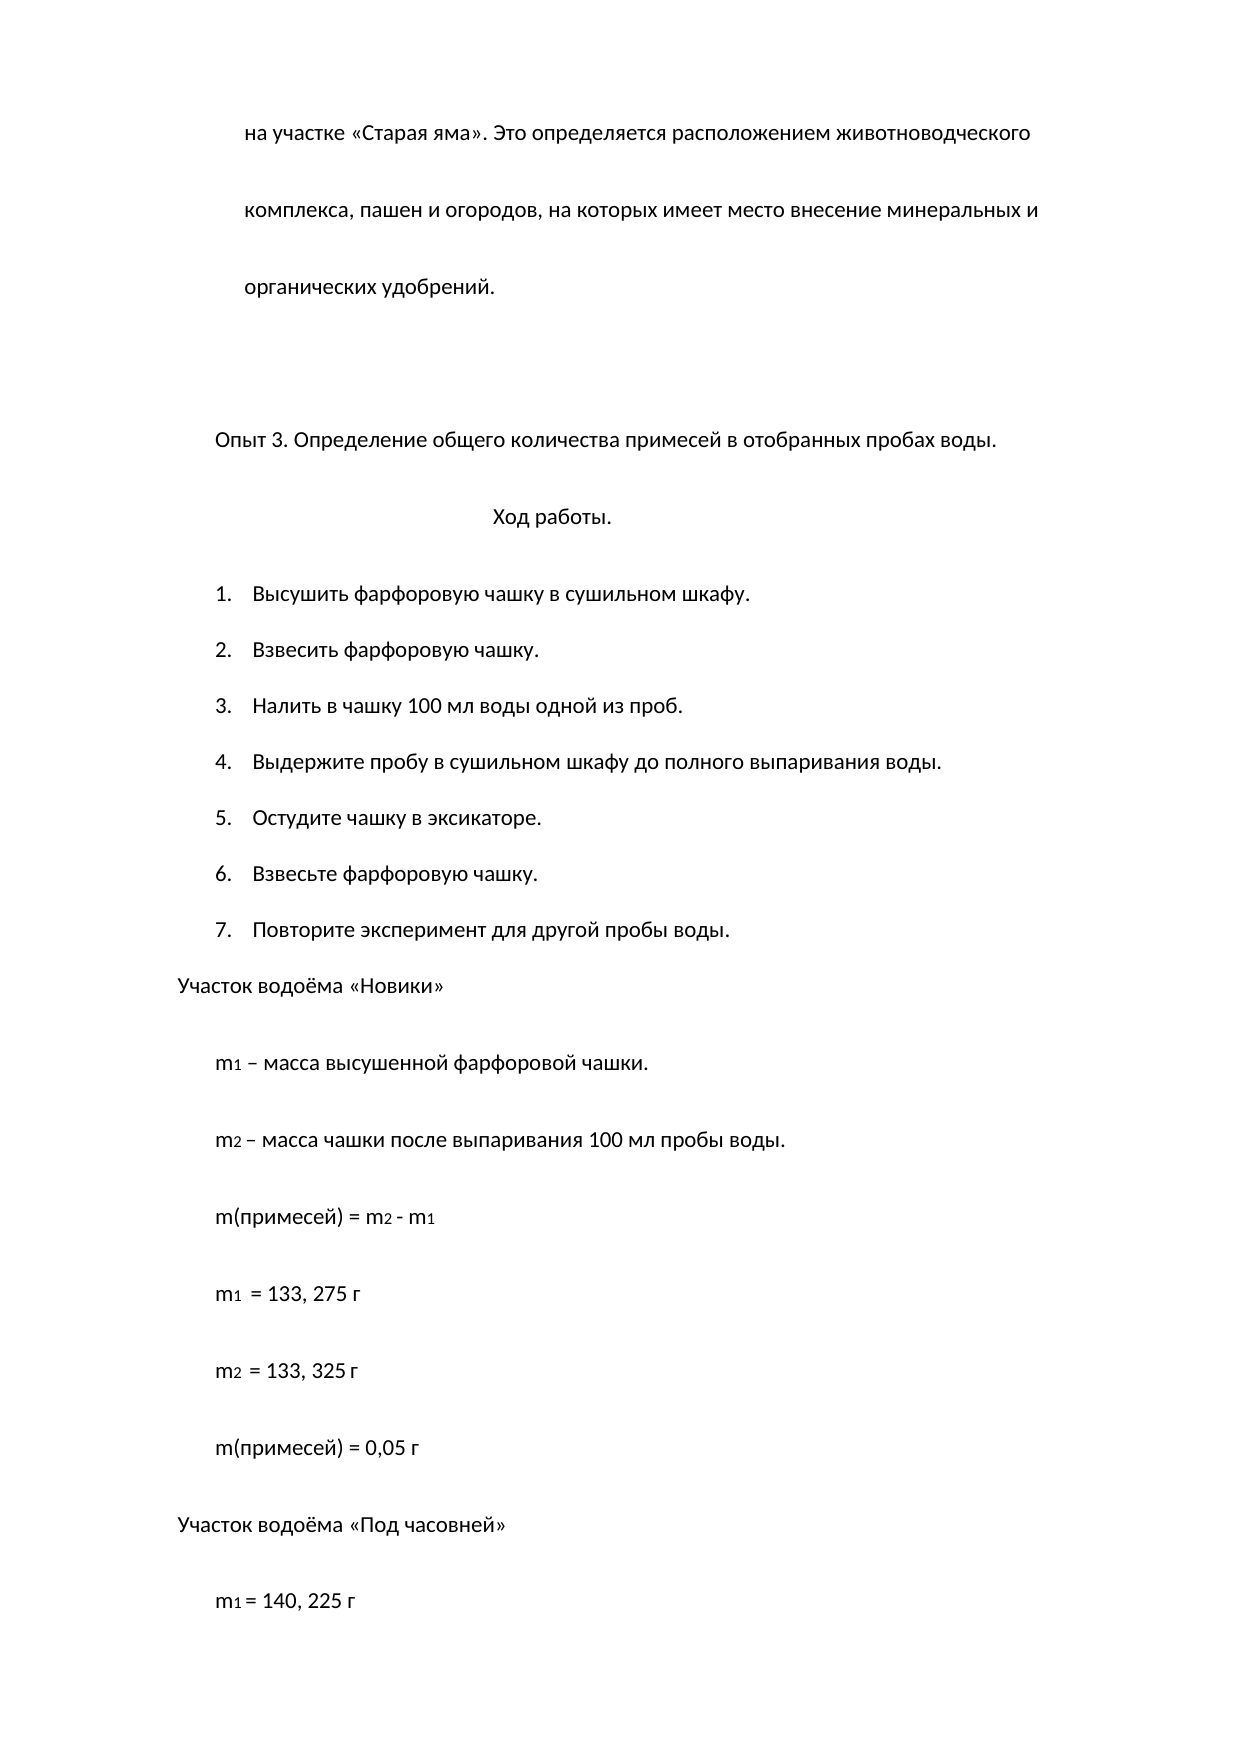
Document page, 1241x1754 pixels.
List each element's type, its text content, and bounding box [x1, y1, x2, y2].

text m(примесей) = [215, 1433, 1152, 1461]
list Взвесить фарфоровую чашку. [215, 635, 1152, 663]
text m1 – масса высушенной фарфоровой чашки. [215, 1048, 1152, 1077]
list Налить в чашку 100 мл воды одной из проб. [215, 691, 1152, 719]
text m2 = 133, [215, 1356, 1152, 1384]
text m1 = 140, [215, 1587, 1152, 1615]
text m(примесей) = m2 - m1 [215, 1202, 1152, 1230]
text Участок водоёма «Под часовней» [177, 1510, 1152, 1538]
list Остудите чашку в эксикаторе. [215, 803, 1152, 832]
text m2 – масса чашки после выпаривания 100 мл пробы воды. [215, 1125, 1152, 1153]
text Участок водоёма «Новики» [177, 972, 1152, 1000]
text m1 = 133, [215, 1279, 1152, 1307]
list Повторите эксперимент для другой пробы воды. [215, 916, 1152, 944]
text органических удобрений. [177, 272, 1152, 300]
text Опыт 3. Определение общего количества примесей в отобранных пробах воды. [215, 426, 1152, 454]
text на участке «Старая яма». Это определяется расположением животноводческого [177, 118, 1152, 146]
list Взвесьте фарфоровую чашку. [215, 859, 1152, 888]
text комплекса, пашен и огородов, на которых имеет место внесение минеральных и [177, 195, 1152, 223]
list Выдержите пробу в сушильном шкафу до полного выпаривания воды. [215, 747, 1152, 776]
list Высушить фарфоровую чашку в сушильном шкафу. [215, 579, 1152, 607]
text Ход работы. [215, 502, 1152, 531]
